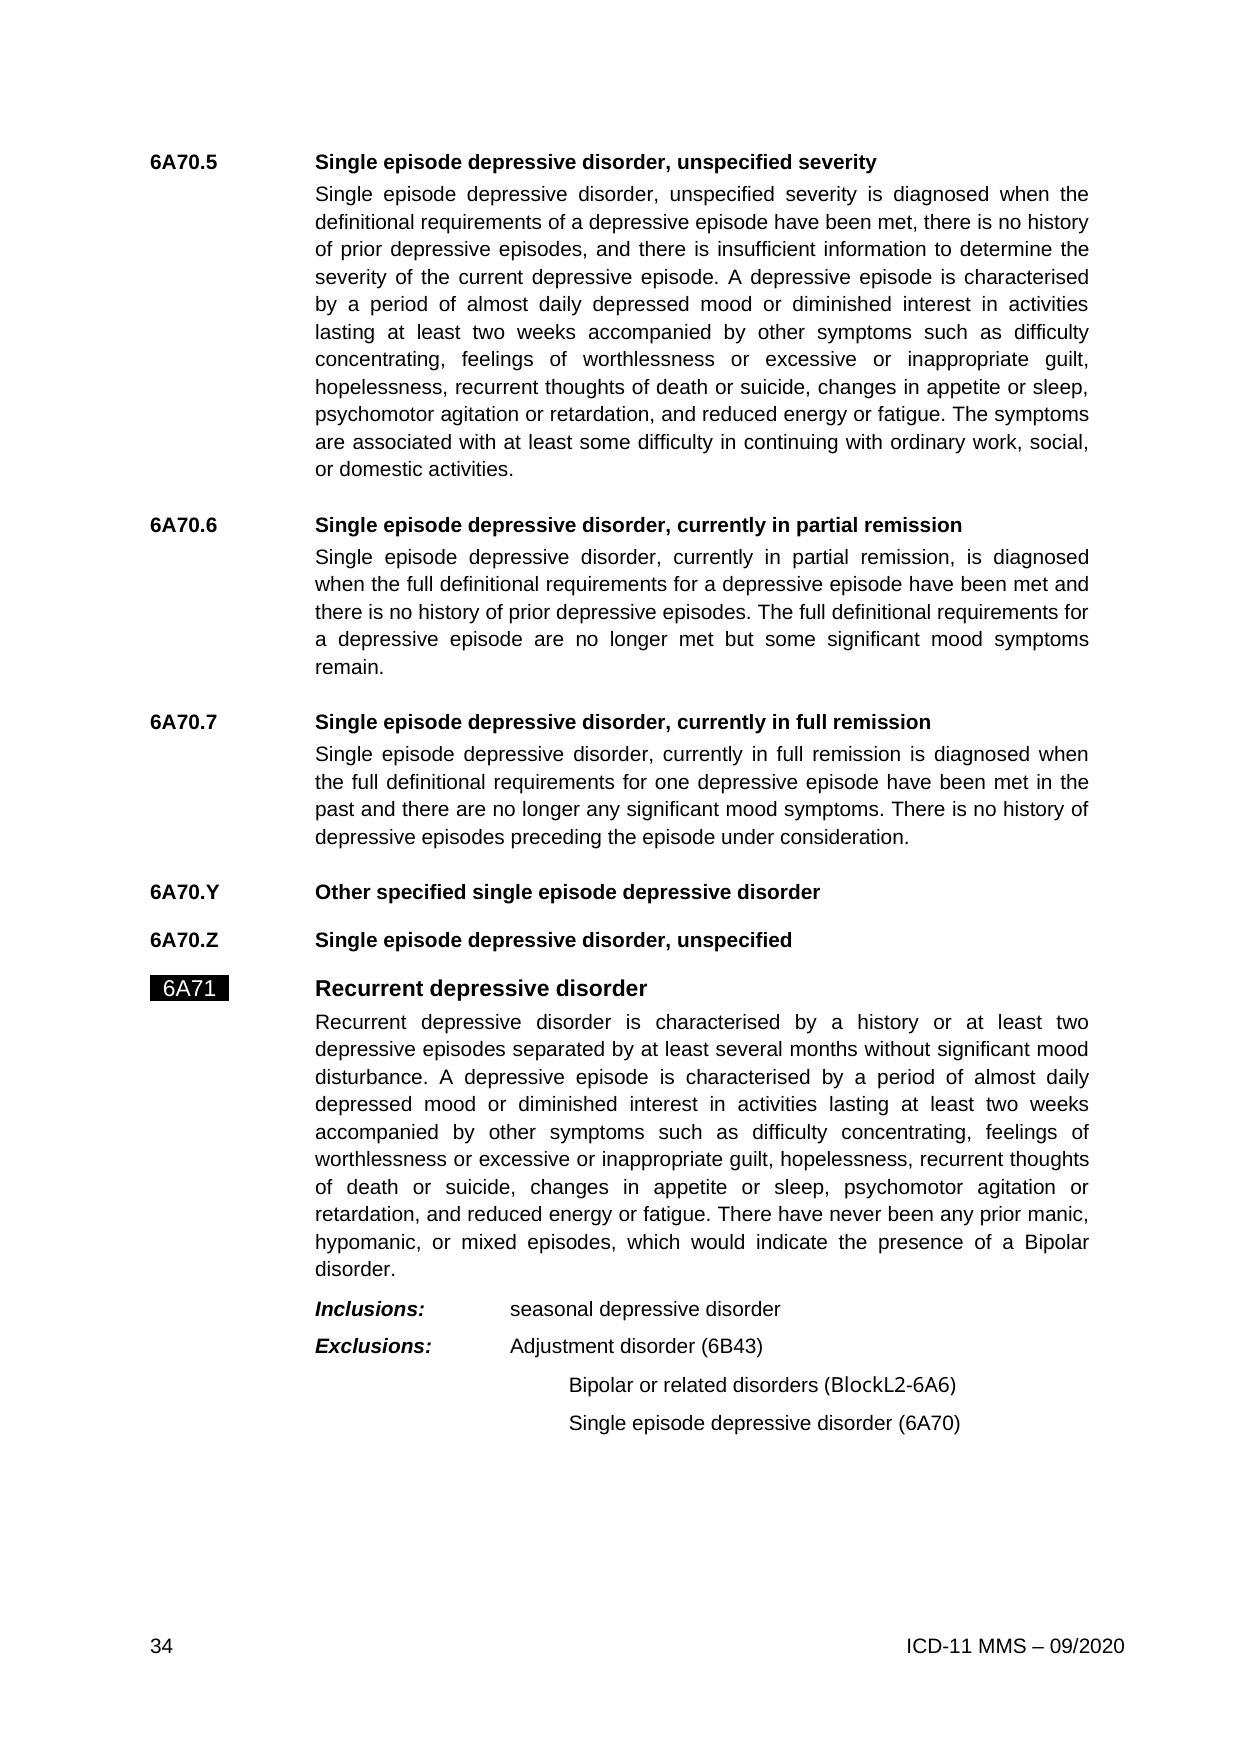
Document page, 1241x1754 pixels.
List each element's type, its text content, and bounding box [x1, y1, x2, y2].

list Inclusions: seasonal depressive disorder [315, 1297, 1090, 1321]
text Single episode depressive disorder, currently in full remission is diagnosed when the full definitional requirements for one depressive episode have been met in the past and there are no longer any significant mood symptoms. There is no history of depressive episodes preceding the episode under consideration. [315, 742, 1090, 849]
list Single episode depressive disorder (6A70) [568, 1411, 1090, 1435]
title 6A71 Recurrent depressive disorder [229, 975, 1090, 1001]
title 6A70.Y Other specified single episode depressive disorder [150, 880, 1090, 904]
title 6A70.Z Single episode depressive disorder, unspecified [150, 927, 1090, 951]
title 6A70.6 Single episode depressive disorder, currently in partial remission [150, 512, 1090, 536]
title 6A70.5 Single episode depressive disorder, unspecified severity [150, 150, 1090, 174]
list Bipolar or related disorders (BlockL2‑6A6) [568, 1370, 1090, 1398]
text Single episode depressive disorder, unspecified severity is diagnosed when the definitional requirements of a depressive episode have been met, there is no history of prior depressive episodes, and there is insufficient information to determine the severity of the current depressive episode. A depressive episode is characterised by a period of almost daily depressed mood or diminished interest in activities lasting at least two weeks accompanied by other symptoms such as difficulty concentrating, feelings of worthlessness or excessive or inappropriate guilt, hopelessness, recurrent thoughts of death or suicide, changes in appetite or sleep, psychomotor agitation or retardation, and reduced energy or fatigue. The symptoms are associated with at least some difficulty in continuing with ordinary work, social, or domestic activities. [315, 182, 1090, 481]
text Recurrent depressive disorder is characterised by a history or at least two depressive episodes separated by at least several months without significant mood disturbance. A depressive episode is characterised by a period of almost daily depressed mood or diminished interest in activities lasting at least two weeks accompanied by other symptoms such as difficulty concentrating, feelings of worthlessness or excessive or inappropriate guilt, hopelessness, recurrent thoughts of death or suicide, changes in appetite or sleep, psychomotor agitation or retardation, and reduced energy or fatigue. There have never been any prior manic, hypomanic, or mixed episodes, which would indicate the presence of a Bipolar disorder. [315, 1010, 1090, 1281]
list Exclusions: Adjustment disorder (6B43) [315, 1334, 1090, 1358]
text Single episode depressive disorder, currently in partial remission, is diagnosed when the full definitional requirements for a depressive episode have been met and there is no history of prior depressive episodes. The full definitional requirements for a depressive episode are no longer met but some significant mood symptoms remain. [315, 545, 1090, 679]
title 6A70.7 Single episode depressive disorder, currently in full remission [150, 710, 1090, 734]
